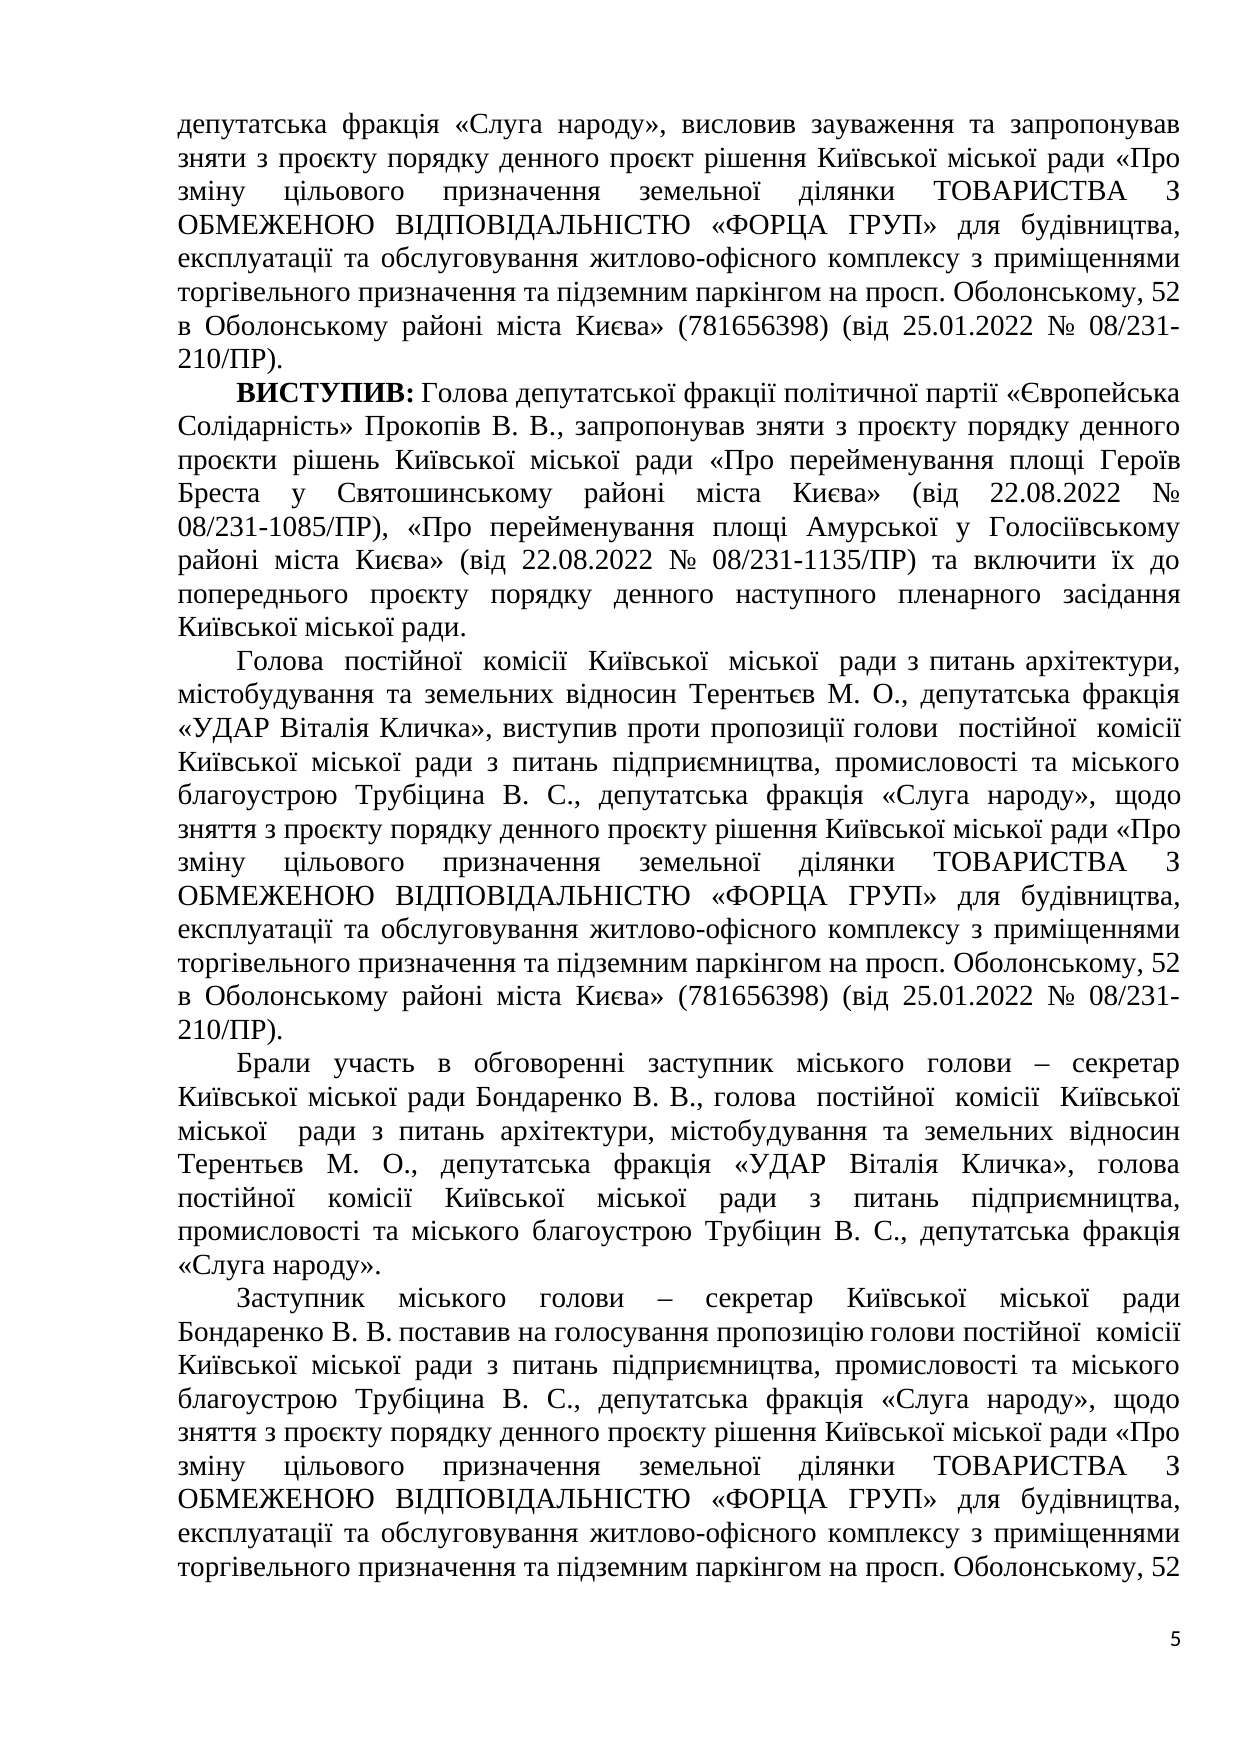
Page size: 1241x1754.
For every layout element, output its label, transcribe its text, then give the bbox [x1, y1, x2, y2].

text Брали участь в обговоренні заступник міського голови – секретар Київської міської ради Бондаренко В. В., голова постійної комісії Київської міської ради з питань архітектури, містобудування та земельних відносин Терентьєв М. О., депутатська фракція «УДАР Віталія Кличка», голова постійної комісії Київської міської ради з питань підприємництва, промисловості та міського благоустрою Трубіцин В. С., депутатська фракція «Слуга народу». [177, 1046, 1181, 1280]
text Голова постійної комісії Київської міської ради з питань архітектури, містобудування та земельних відносин Терентьєв М. О., депутатська фракція «УДАР Віталія Кличка», виступив проти пропозиції голови постійної комісії Київської міської ради з питань підприємництва, промисловості та міського благоустрою Трубіцина В. С., депутатська фракція «Слуга народу», щодо зняття з проєкту порядку денного проєкту рішення Київської міської ради «Про зміну цільового призначення земельної ділянки ТОВАРИСТВА З ОБМЕЖЕНОЮ ВІДПОВІДАЛЬНІСТЮ «ФОРЦА ГРУП» для будівництва, експлуатації та обслуговування житлово-офісного комплексу з приміщеннями торгівельного призначення та підземним паркінгом на просп. Оболонському, 52 в Оболонському районі міста Києва» (781656398) (від 25.01.2022 № 08/231-210/ПР). [177, 643, 1181, 1046]
text ВИСТУПИВ: Голова депутатської фракції політичної партії «Європейська Солідарність» Прокопів В. В., запропонував зняти з проєкту порядку денного проєкти рішень Київської міської ради «Про перейменування площі Героїв Бреста у Святошинському районі міста Києва» (від 22.08.2022 № 08/231-1085/ПР), «Про перейменування площі Амурської у Голосіївському районі міста Києва» (від 22.08.2022 № 08/231-1135/ПР) та включити їх до попереднього проєкту порядку денного наступного пленарного засідання Київської міської ради. [177, 375, 1181, 643]
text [177, 1280, 1181, 1582]
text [177, 106, 1181, 375]
